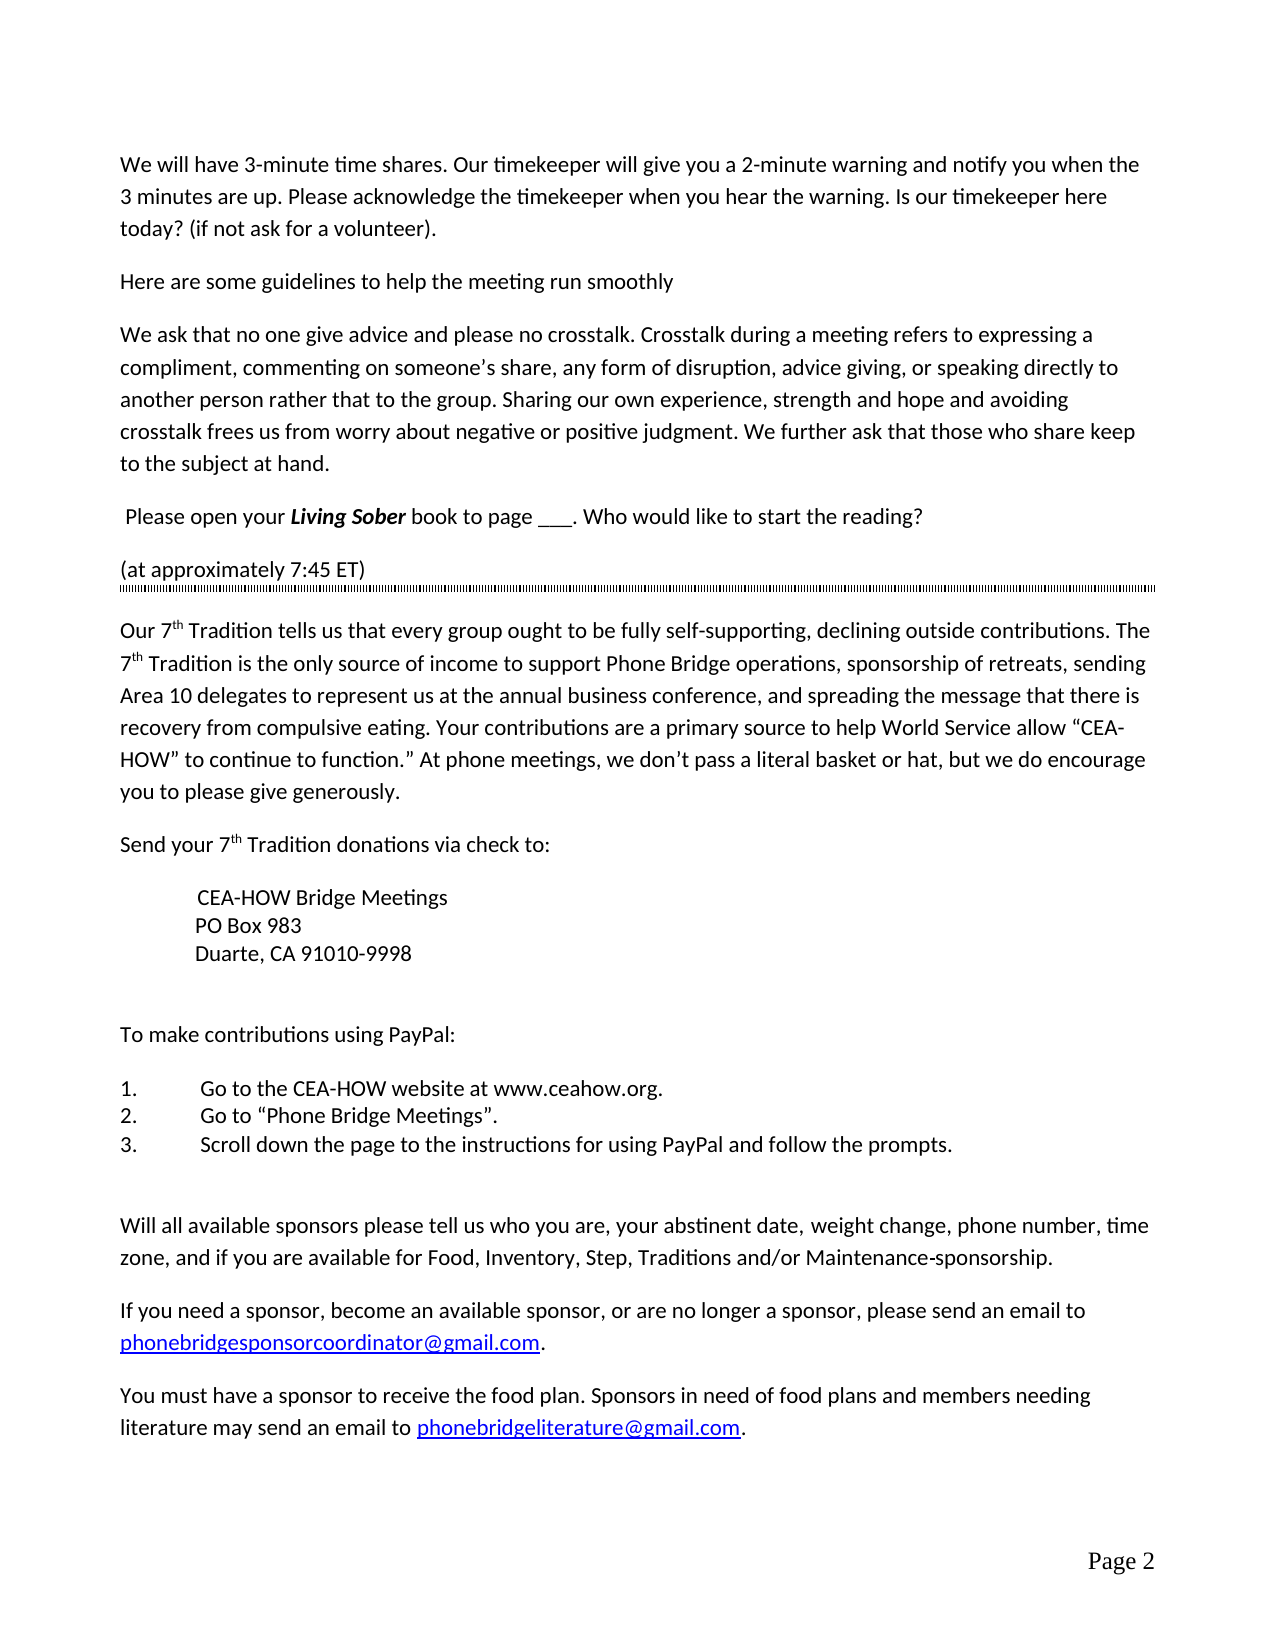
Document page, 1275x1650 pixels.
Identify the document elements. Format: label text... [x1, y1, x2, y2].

text 2. Go to “Phone Bridge Meetings”. [120, 1102, 1155, 1130]
text PO Box 983 [120, 912, 1155, 939]
text 1. Go to the CEA-HOW website at www.ceahow.org. [120, 1074, 1155, 1102]
text We ask that no one give advice and please no crosstalk. Crosstalk during a meeting refers to expressing a compliment, commenting on someone’s share, any form of disruption, advice giving, or speaking directly to another person rather that to the group. Sharing our own experience, strength and hope and avoiding crosstalk frees us from worry about negative or positive judgment. We further ask that those who share keep to the subject at hand. [120, 320, 1155, 477]
text We will have 3-minute time shares. Our timekeeper will give you a 2-minute warning and notify you when the 3 minutes are up. Please acknowledge the timekeeper when you hear the warning. Is our timekeeper here today? (if not ask for a volunteer). [120, 150, 1155, 242]
text (at approximately 7:45 ET) [120, 555, 1155, 592]
text Please open your Living Sober book to page ___. Who would like to start the reading? [120, 502, 1155, 530]
text Our 7th Tradition tells us that every group ought to be fully self-supporting, declining outside contributions. The 7th Tradition is the only source of income to support Phone Bridge operations, sponsorship of retreats, sending Area 10 delegates to represent us at the annual business conference, and spreading the message that there is recovery from compulsive eating. Your contributions are a primary source to help World Service allow “CEA-HOW” to continue to function.” At phone meetings, we don’t pass a literal basket or hat, but we do encourage you to please give generously. [120, 617, 1155, 806]
text 3. Scroll down the page to the instructions for using PayPal and follow the prompts. [120, 1130, 1155, 1158]
text You must have a sponsor to receive the food plan. Sponsors in need of food plans and members needing literature may send an email to phonebridgeliterature@gmail.com. [120, 1381, 1155, 1441]
text Duarte, CA 91010-9998 [120, 939, 1155, 968]
text Will all available sponsors please tell us who you are, your abstinent date, weight change, phone number, time zone, and if you are available for Food, Inventory, Step, Traditions and/or Maintenance sponsorship. [120, 1211, 1155, 1271]
text To make contributions using PayPal: [120, 1021, 1155, 1049]
text CEA-HOW Bridge Meetings [120, 883, 1155, 912]
text If you need a sponsor, become an available sponsor, or are no longer a sponsor, please send an email to phonebridgesponsorcoordinator@gmail.com. [120, 1296, 1155, 1356]
text Send your 7th Tradition donations via check to: [120, 831, 1155, 858]
text Here are some guidelines to help the meeting run smoothly [120, 267, 1155, 295]
